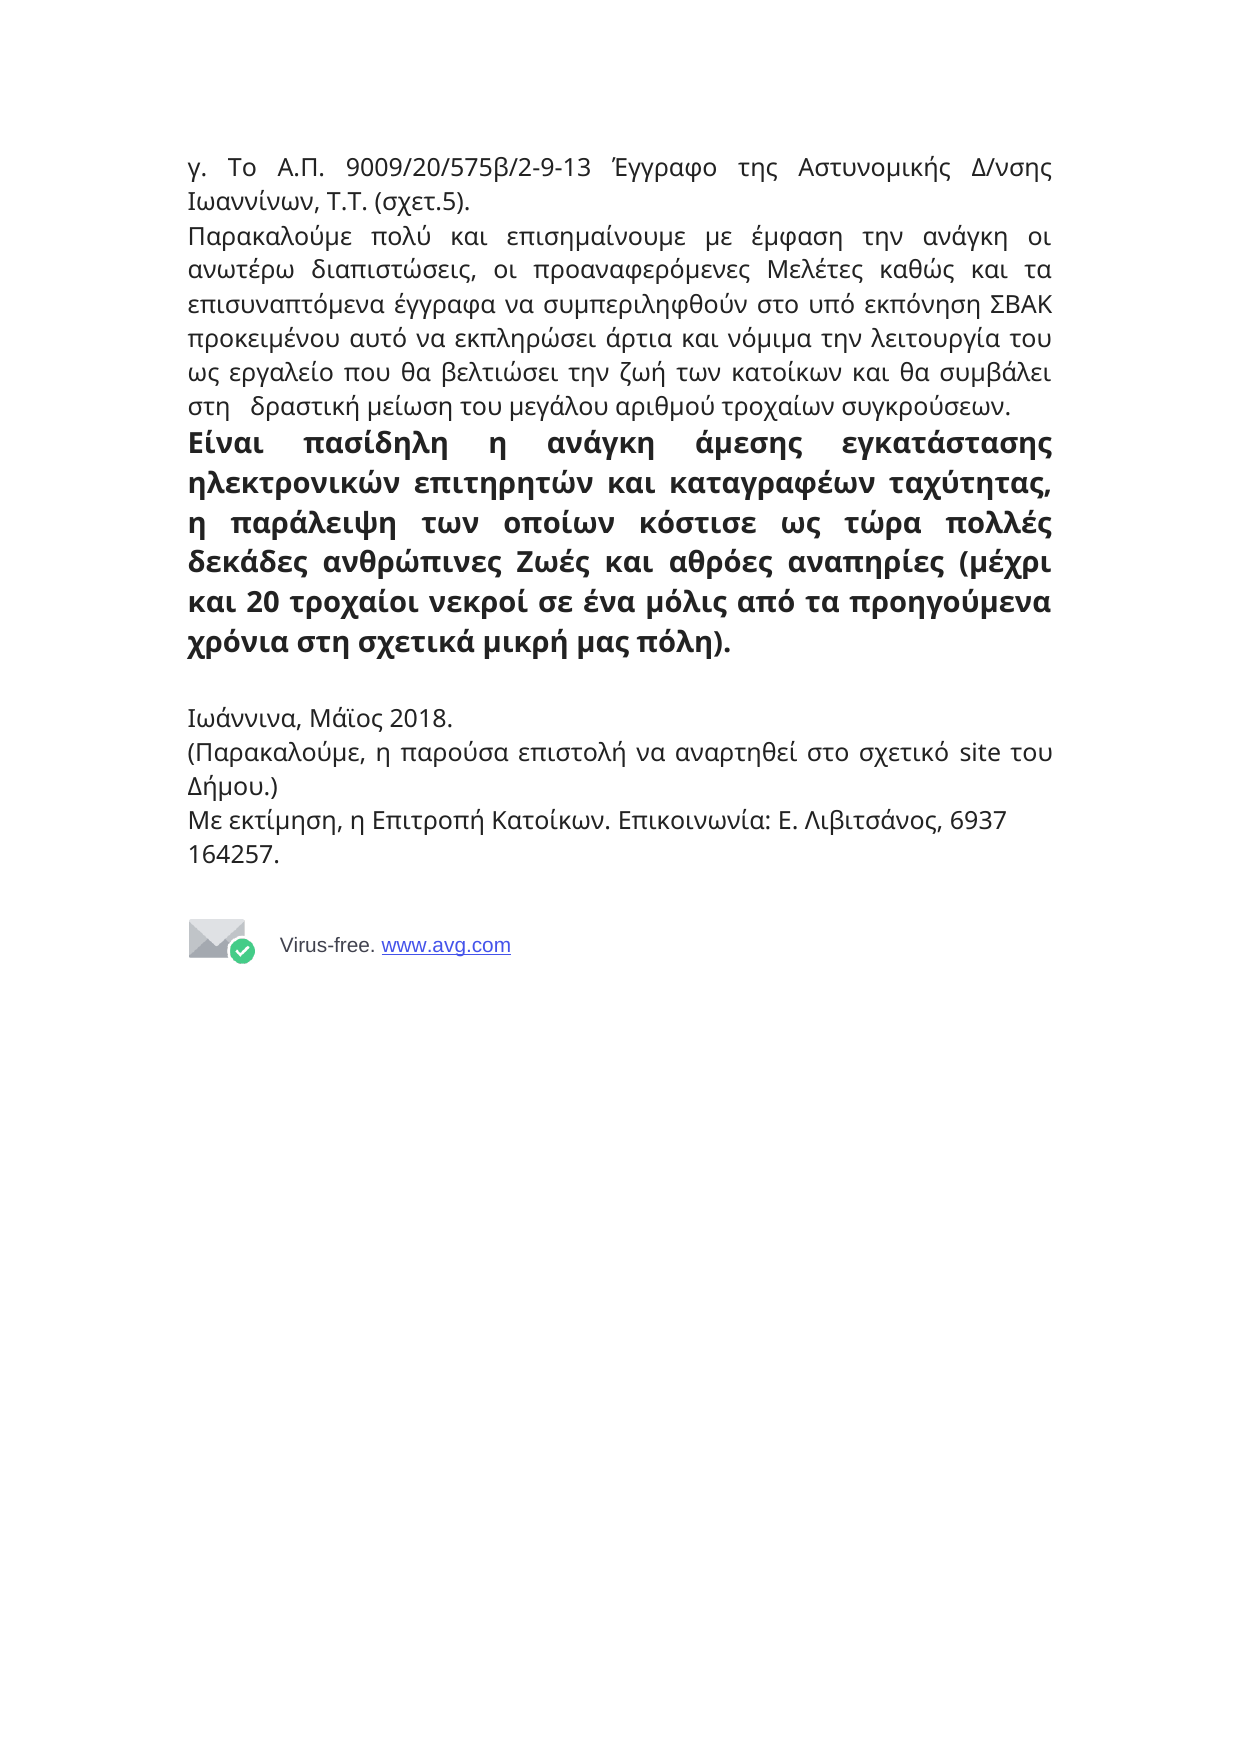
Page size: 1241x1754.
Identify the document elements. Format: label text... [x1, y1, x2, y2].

table_header [188, 899, 278, 967]
text (Παρακαλούμε, η παρούσα επιστολή να αναρτηθεί στο σχετικό site του Δήμου.) [187, 734, 1053, 802]
text Με εκτίμηση, η Επιτροπή Κατοίκων. Επικοινωνία: Ε. Λιβιτσάνος, 6937 164257. [187, 802, 1053, 871]
text Παρακαλούμε πολύ και επισημαίνουμε με έμφαση την ανάγκη οι ανωτέρω διαπιστώσεις, οι προαναφερόμενες Μελέτες καθώς και τα επισυναπτόμενα έγγραφα να συμπεριληφθούν στο υπό εκπόνηση ΣΒΑΚ προκειμένου αυτό να εκπληρώσει άρτια και νόμιμα την λειτουργία του ως εργαλείο που θα βελτιώσει την ζωή των κατοίκων και θα συμβάλει στη δραστική μείωση του μεγάλου αριθμού τροχαίων συγκρούσεων. [187, 218, 1053, 422]
table_header Virus-free. www.avg.com [278, 899, 1017, 967]
text Ιωάννινα, Μάϊος 2018. [187, 700, 1053, 734]
picture [189, 919, 261, 966]
text γ. Το Α.Π. 9009/20/575β/2-9-13 Έγγραφο της Αστυνομικής Δ/νσης Ιωαννίνων, Τ.Τ. (σχετ.5). [187, 150, 1053, 218]
text Είναι πασίδηλη η ανάγκη άμεσης εγκατάστασης ηλεκτρονικών επιτηρητών και καταγραφέων ταχύτητας, η παράλειψη των οποίων κόστισε ως τώρα πολλές δεκάδες ανθρώπινες Ζωές και αθρόες αναπηρίες (μέχρι και 20 τροχαίοι νεκροί σε ένα μόλις από τα προηγούμενα χρόνια στη σχετικά μικρή μας πόλη). [187, 422, 1053, 661]
